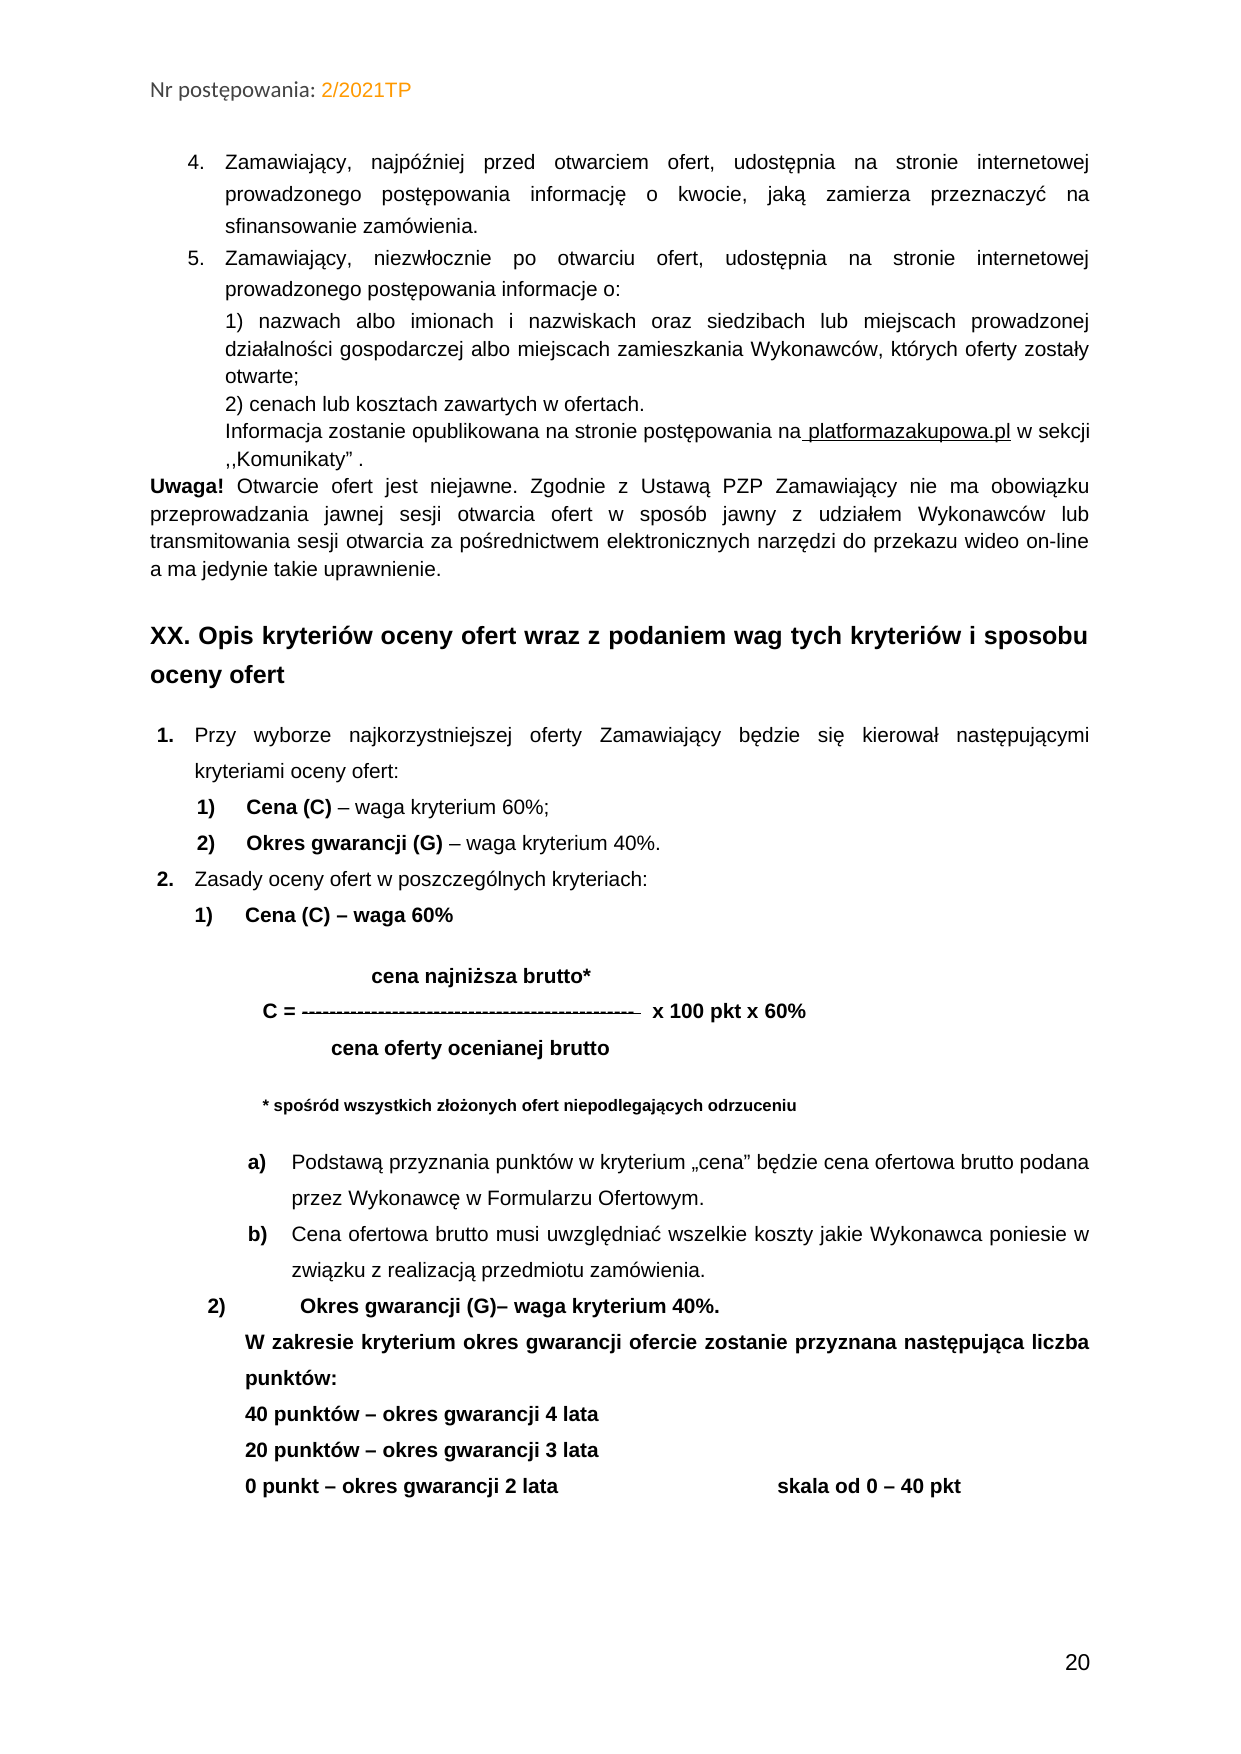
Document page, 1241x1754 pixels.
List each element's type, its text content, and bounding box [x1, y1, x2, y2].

list Zasady oceny ofert w poszczególnych kryteriach: [157, 867, 1090, 891]
text 2) cenach lub kosztach zawartych w ofertach. [150, 391, 1090, 415]
list Podstawą przyznania punktów w kryterium „cena” będzie cena ofertowa brutto podana przez Wykonawcę w Formularzu Ofertowym. [248, 1150, 1090, 1210]
list 40 punktów – okres gwarancji 4 lata [245, 1402, 1090, 1426]
list W zakresie kryterium okres gwarancji ofercie zostanie przyznana następująca liczba punktów: [245, 1330, 1090, 1389]
text * spośród wszystkich złożonych ofert niepodlegających odrzuceniu [189, 1096, 1090, 1115]
text C = ------------------------------------------------ x 100 pkt x 60% [262, 999, 1090, 1023]
list Cena ofertowa brutto musi uwzględniać wszelkie koszty jakie Wykonawca poniesie w związku z realizacją przedmiotu zamówienia. [248, 1222, 1090, 1282]
list Przy wyborze najkorzystniejszej oferty Zamawiający będzie się kierował następującymi kryteriami oceny ofert: [157, 723, 1090, 783]
list Zamawiający, najpóźniej przed otwarciem ofert, udostępnia na stronie internetowej prowadzonego postępowania informację o kwocie, jaką zamierza przeznaczyć na sfinansowanie zamówienia. [187, 150, 1090, 237]
text cena oferty ocenianej brutto [331, 1035, 1090, 1059]
list 20 punktów – okres gwarancji 3 lata [245, 1437, 1090, 1461]
text cena najniższa brutto* [371, 963, 1090, 987]
list Cena (C) – waga 60% [194, 902, 1090, 926]
subtitle XX. Opis kryteriów oceny ofert wraz z podaniem wag tych kryteriów i sposobu oceny ofert [150, 621, 1090, 688]
list Okres gwarancji (G)– waga kryterium 40%. [207, 1294, 1090, 1318]
list 0 punkt – okres gwarancji 2 lata skala od 0 – 40 pkt [245, 1473, 1090, 1497]
list Okres gwarancji (G) – waga kryterium 40%. [197, 831, 1090, 854]
list Zamawiający, niezwłocznie po otwarciu ofert, udostępnia na stronie internetowej prowadzonego postępowania informacje o: [187, 245, 1090, 301]
text Informacja zostanie opublikowana na stronie postępowania na platformazakupowa.pl w sekcji ,,Komunikaty” . [225, 419, 1090, 470]
text Uwaga! Otwarcie ofert jest niejawne. Zgodnie z Ustawą PZP Zamawiający nie ma obowiązku przeprowadzania jawnej sesji otwarcia ofert w sposób jawny z udziałem Wykonawców lub transmitowania sesji otwarcia za pośrednictwem elektronicznych narzędzi do przekazu wideo on-line a ma jedynie takie uprawnienie. [150, 474, 1090, 580]
list Cena (C) – waga kryterium 60%; [197, 795, 1090, 819]
text 1) nazwach albo imionach i nazwiskach oraz siedzibach lub miejscach prowadzonej działalności gospodarczej albo miejscach zamieszkania Wykonawców, których oferty zostały otwarte; [225, 309, 1090, 388]
